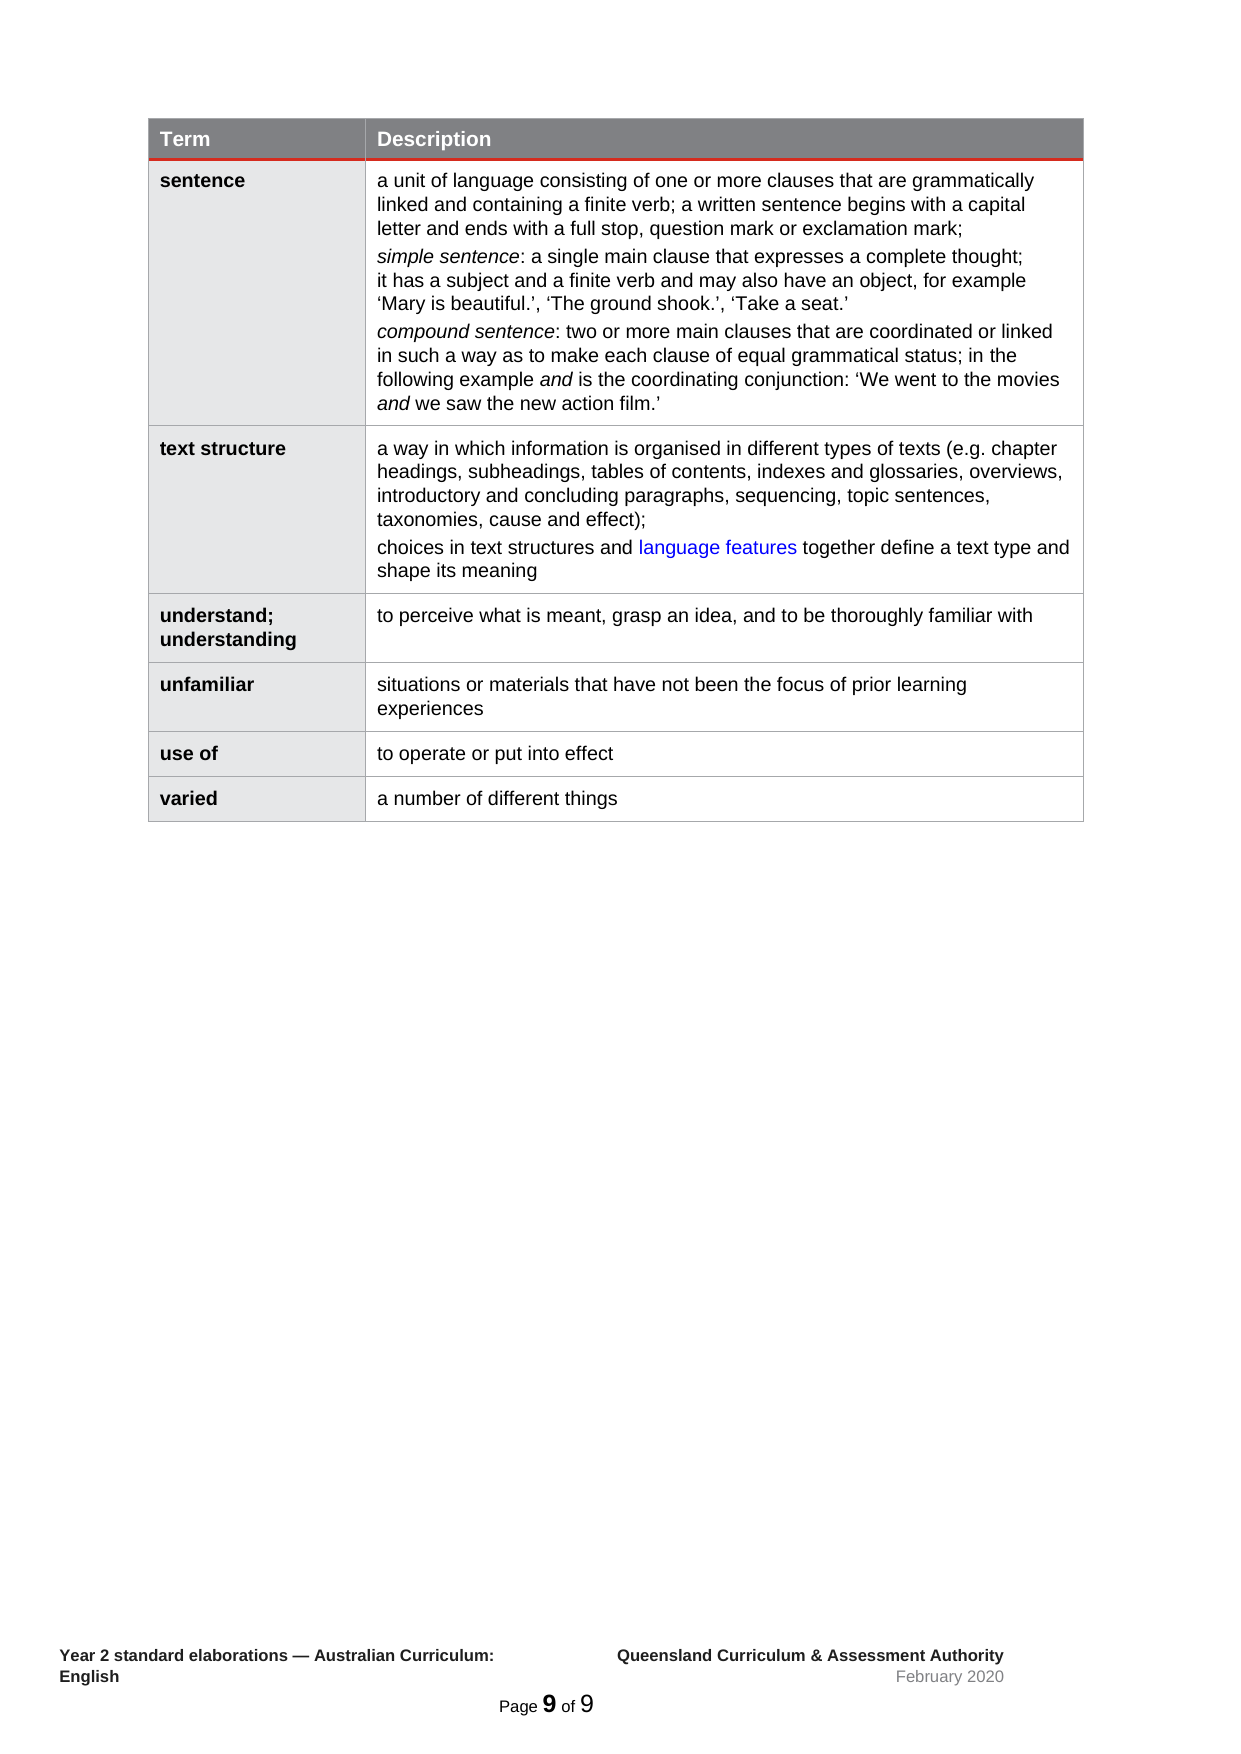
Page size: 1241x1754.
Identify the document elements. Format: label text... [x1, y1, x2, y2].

table_cell unfamiliar [149, 663, 365, 731]
table_cell to perceive what is meant, grasp an idea, and to be thoroughly familiar with [366, 594, 1083, 662]
table_cell situations or materials that have not been the focus of prior learning experiences [366, 663, 1083, 731]
table_cell a number of different things [366, 777, 1083, 821]
table_header Description [366, 119, 1083, 158]
table_cell a unit of language consisting of one or more clauses that are grammatically linked and containing a finite verb; a written sentence begins with a capital letter and ends with a full stop, question mark or exclamation mark; simple sentence: a single main clause that expresses a complete thought; it has a subject and a finite verb and may also have an object, for example ‘Mary is beautiful.’, ‘The ground shook.’, ‘Take a seat.’ compound sentence: two or more main clauses that are coordinated or linked in such a way as to make each clause of equal grammatical status; in the following example and is the coordinating conjunction: ‘We went to the movies and we saw the new action film.’ [366, 161, 1083, 425]
table_cell to operate or put into effect [366, 732, 1083, 776]
table_cell varied [149, 777, 365, 821]
table_cell understand; understanding [149, 594, 365, 662]
table_cell a way in which information is organised in different types of texts (e.g. chapter headings, subheadings, tables of contents, indexes and glossaries, overviews, introductory and concluding paragraphs, sequencing, topic sentences, taxonomies, cause and effect); choices in text structures and language features together define a text type and shape its meaning [366, 426, 1083, 593]
table_cell text structure [149, 426, 365, 593]
table_cell use of [149, 732, 365, 776]
table_header Term [149, 119, 365, 158]
table_cell sentence [149, 161, 365, 425]
